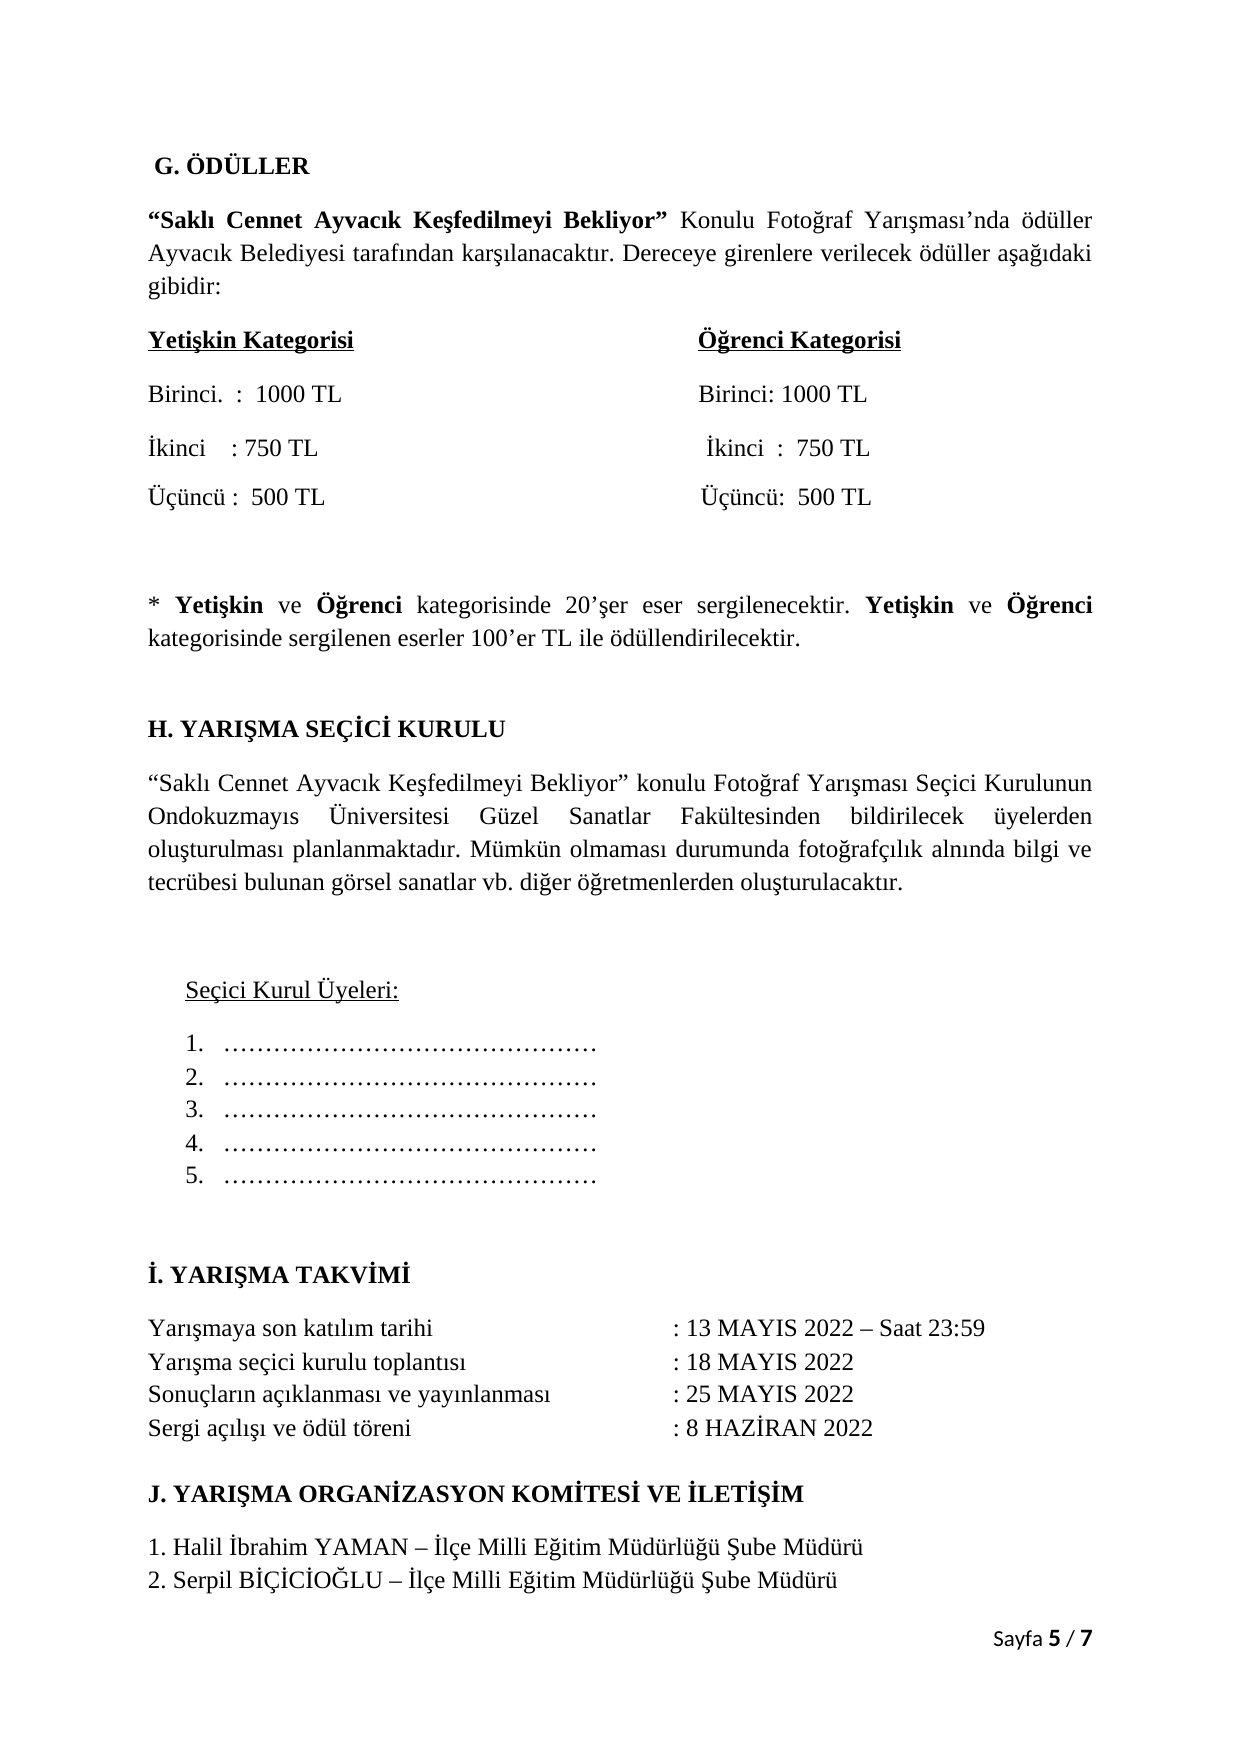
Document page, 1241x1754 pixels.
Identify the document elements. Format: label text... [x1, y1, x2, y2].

text J. YARIŞMA ORGANİZASYON KOMİTESİ VE İLETİŞİM [148, 1479, 1093, 1507]
list ……………………………………… [185, 1128, 1093, 1156]
text Birinci. : 1000 TL Birinci: 1000 TL [148, 379, 1093, 408]
text Yetişkin Kategorisi Öğrenci Kategorisi [148, 325, 1093, 354]
text “Saklı Cennet Ayvacık Keşfedilmeyi Bekliyor” konulu Fotoğraf Yarışması Seçici Kurulunun Ondokuzmayıs Üniversitesi Güzel Sanatlar Fakültesinden bildirilecek üyelerden oluşturulması planlanmaktadır. Mümkün olmaması durumunda fotoğrafçılık alnında bilgi ve tecrübesi bulunan görsel sanatlar vb. diğer öğretmenlerden oluşturulacaktır. [148, 768, 1093, 896]
text H. YARIŞMA SEÇİCİ KURULU [148, 714, 1093, 743]
list ……………………………………… [185, 1028, 1093, 1057]
text Üçüncü : 500 TL Üçüncü: 500 TL [148, 482, 1093, 511]
text Yarışmaya son katılım tarihi : 13 MAYIS 2022 – Saat 23:59 [148, 1313, 1093, 1342]
text Sergi açılışı ve ödül töreni : 8 HAZİRAN 2022 [148, 1413, 1093, 1441]
list ……………………………………… [185, 1062, 1093, 1090]
text Yarışma seçici kurulu toplantısı : 18 MAYIS 2022 [148, 1347, 1093, 1375]
text İ. YARIŞMA TAKVİMİ [148, 1260, 1093, 1288]
text Seçici Kurul Üyeleri: [148, 975, 1093, 1003]
text “Saklı Cennet Ayvacık Keşfedilmeyi Bekliyor” Konulu Fotoğraf Yarışması’nda ödüller Ayvacık Belediyesi tarafından karşılanacaktır. Dereceye girenlere verilecek ödüller aşağıdaki gibidir: [148, 205, 1093, 300]
text Sonuçların açıklanması ve yayınlanması : 25 MAYIS 2022 [148, 1379, 1093, 1408]
text * Yetişkin ve Öğrenci kategorisinde 20’şer eser sergilenecektir. Yetişkin ve Öğrenci kategorisinde sergilenen eserler 100’er TL ile ödüllendirilecektir. [148, 590, 1093, 652]
text G. ÖDÜLLER [148, 151, 1093, 180]
list ……………………………………… [185, 1094, 1093, 1123]
text İkinci : 750 TL İkinci : 750 TL [148, 433, 1093, 461]
list ……………………………………… [185, 1161, 1093, 1189]
text 1. Halil İbrahim YAMAN – İlçe Milli Eğitim Müdürlüğü Şube Müdürü [148, 1532, 1093, 1561]
text 2. Serpil BİÇİCİOĞLU – İlçe Milli Eğitim Müdürlüğü Şube Müdürü [148, 1566, 1093, 1594]
